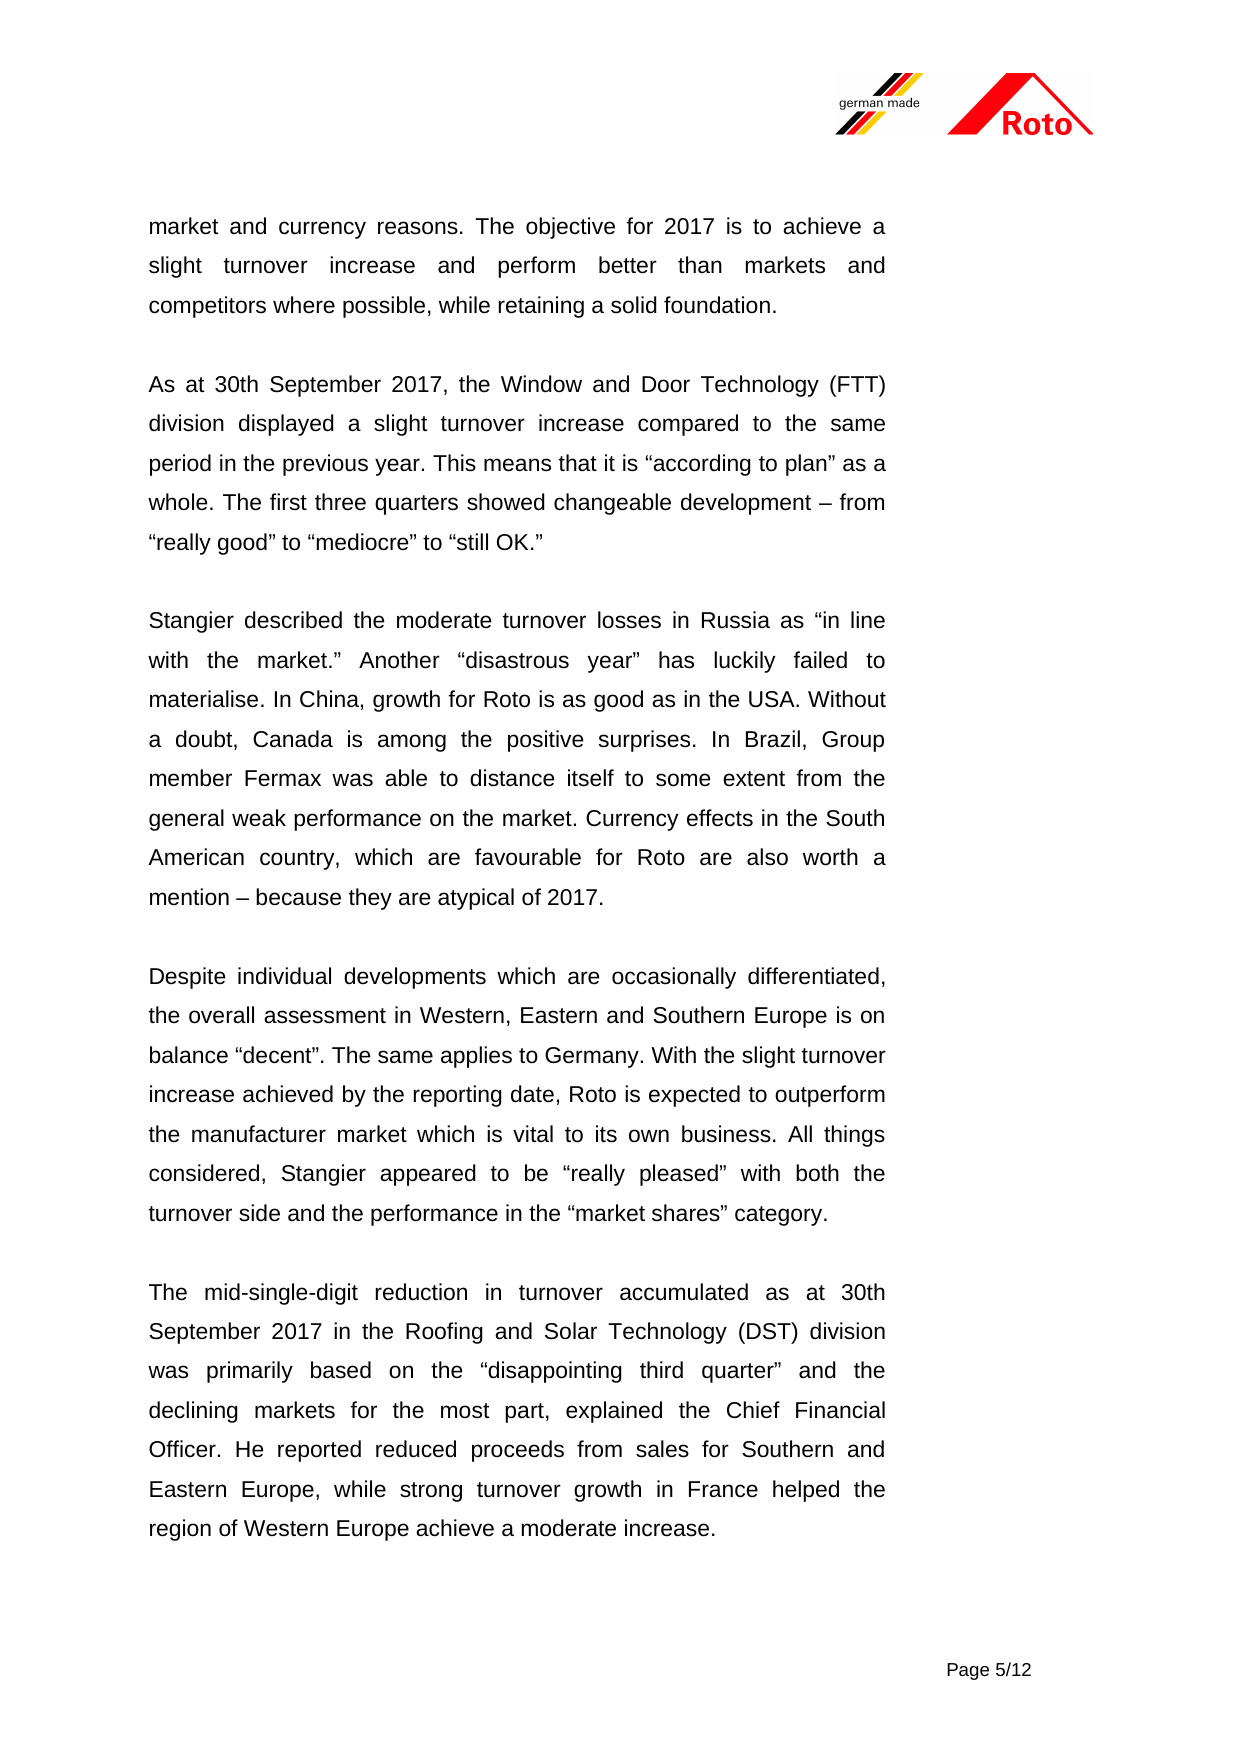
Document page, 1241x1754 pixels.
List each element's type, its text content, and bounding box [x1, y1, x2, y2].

text The mid-single-digit reduction in turnover accumulated as at 30th September 2017 in the Roofing and Solar Technology (DST) division was primarily based on the “disappointing third quarter” and the declining markets for the most part, explained the Chief Financial Officer. He reported reduced proceeds from sales for Southern and Eastern Europe, while strong turnover growth in France helped the region of Western Europe achieve a moderate increase. [148, 1278, 886, 1542]
text As at 30th September 2017, the Window and Door Technology (FTT) division displayed a slight turnover increase compared to the same period in the previous year. This means that it is “according to plan” as a whole. The first three quarters showed changeable development – from “really good” to “mediocre” to “still OK.” [148, 371, 886, 555]
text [148, 213, 886, 318]
text Despite individual developments which are occasionally differentiated, the overall assessment in Western, Eastern and Southern Europe is on balance “decent”. The same applies to Germany. With the slight turnover increase achieved by the reporting date, Roto is expected to outperform the manufacturer market which is vital to its own business. All things considered, Stangier appeared to be “really pleased” with both the turnover side and the performance in the “market shares” category. [148, 963, 886, 1226]
text Stangier described the moderate turnover losses in Russia as “in line with the market.” Another “disastrous year” has luckily failed to materialise. In China, growth for Roto is as good as in the USA. Without a doubt, Canada is among the positive surprises. In Brazil, Group member Fermax was able to distance itself to some extent from the general weak performance on the market. Currency effects in the South American country, which are favourable for Roto are also worth a mention – because they are atypical of 2017. [148, 607, 886, 910]
picture [835, 73, 1094, 135]
